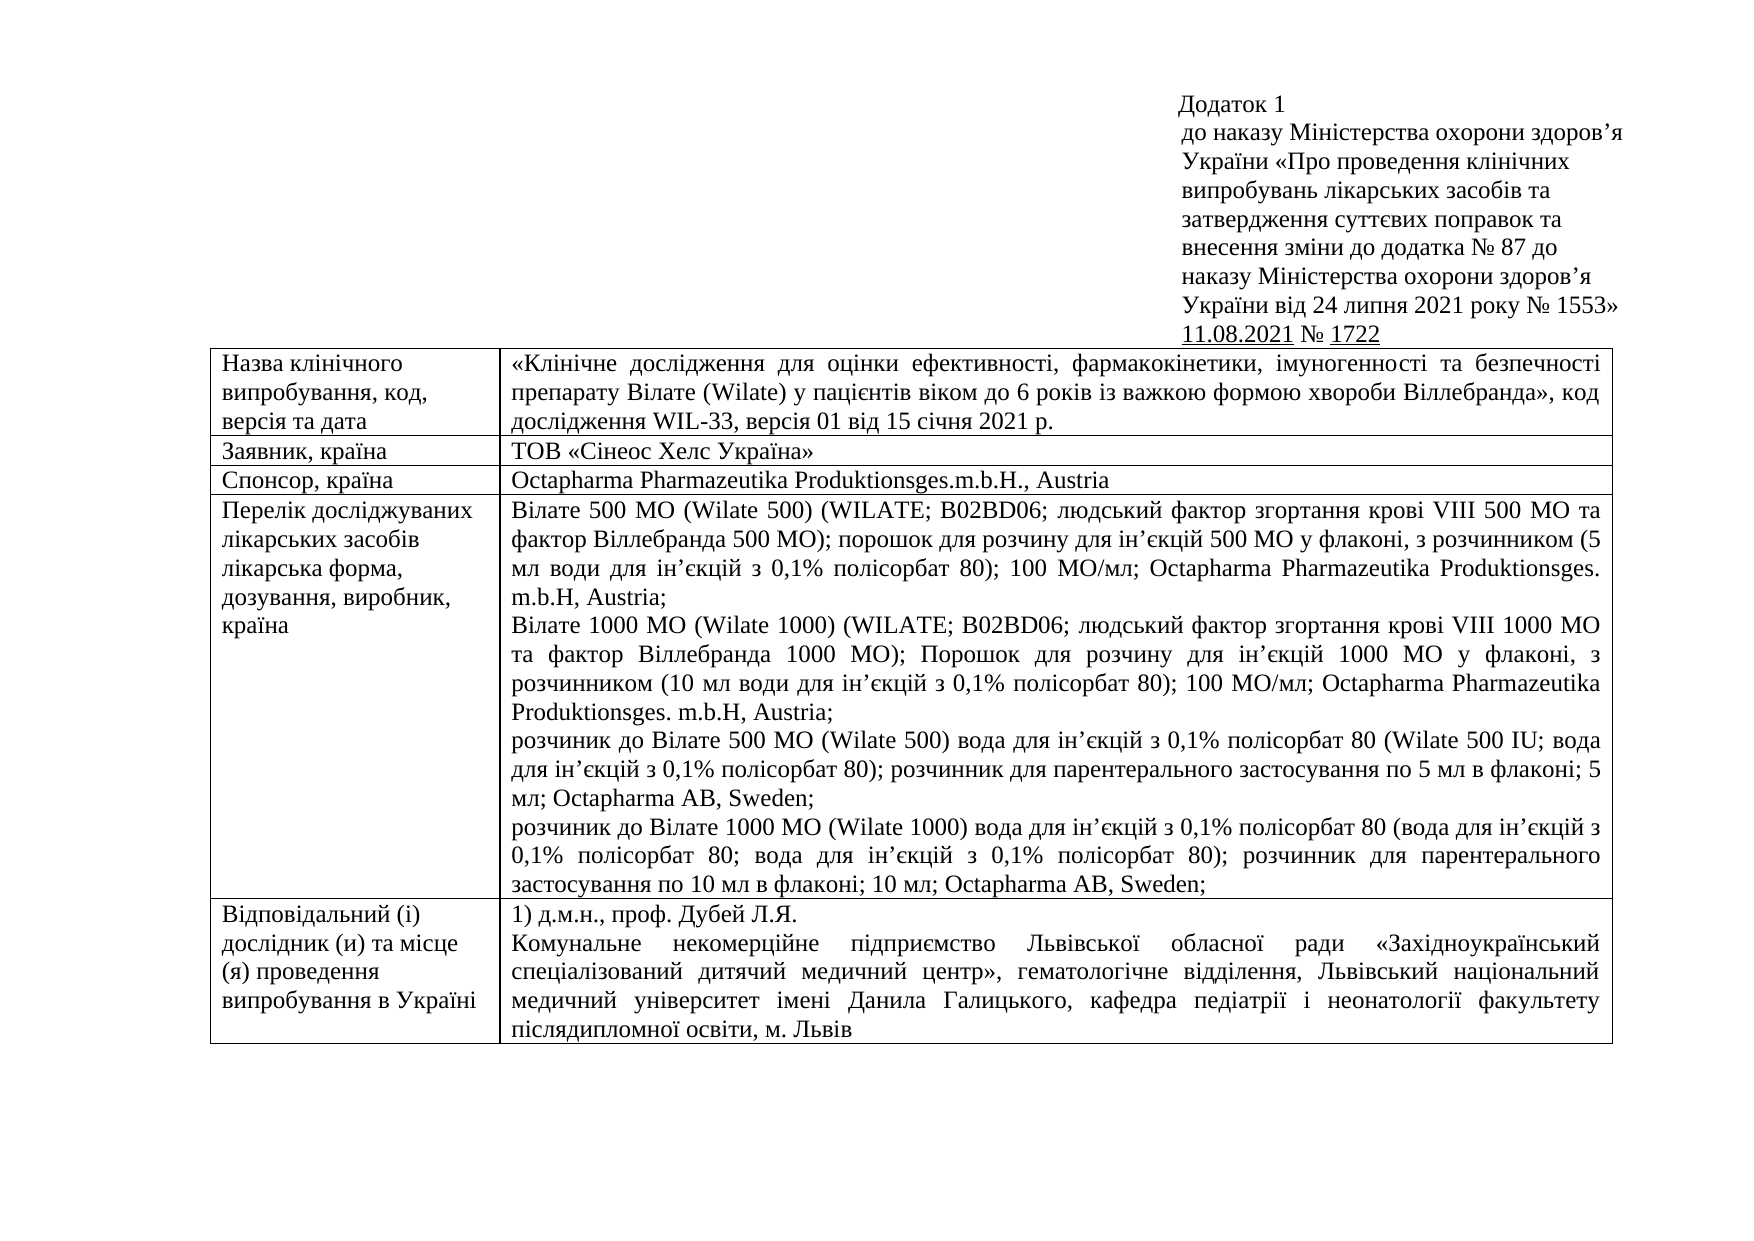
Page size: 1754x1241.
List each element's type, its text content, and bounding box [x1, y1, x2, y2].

table_header Назва клінічного випробування, код, версія та дата [211, 349, 499, 435]
text до наказу Міністерства охорони здоров’я України «Про проведення клінічних випробувань лікарських засобів та затвердження суттєвих поправок та внесення зміни до додатка № 87 до наказу Міністерства охорони здоров’я України від 24 липня 2021 року № 1553» [1181, 117, 1624, 319]
table_cell Відповідальний (і) дослідник (и) та місце (я) проведення випробування в Україні [211, 899, 499, 1043]
text Додаток 1 [222, 89, 1624, 117]
table_cell Перелік досліджуваних лікарських засобів лікарська форма, дозування, виробник, країна [211, 495, 499, 898]
table_header «Клінічне дослідження для оцінки ефективності, фармакокінетики, імуногенності та безпечності препарату Вілате (Wilate) у пацієнтів віком до 6 років із важкою формою хвороби Віллебранда», код дослідження WIL-33, версія 01 від 15 січня 2021 р. [501, 349, 1612, 435]
table_cell Заявник, країна [211, 436, 499, 464]
table_cell Вілате 500 МО (Wilate 500) (WILATE; B02BD06; людський фактор згортання крові VIII 500 МО та фактор Віллебранда 500 МО); порошок для розчину для ін’єкцій 500 МО у флаконі, з розчинником (5 мл води для ін’єкцій з 0,1% полісорбат 80); 100 МО/мл; Octapharma Pharmazeutika Produktionsges. m.b.H, Austria; Вілате 1000 МО (Wilate 1000) (WILATE; B02BD06; людський фактор згортання крові VIII 1000 МО та фактор Віллебранда 1000 МО); Порошок для розчину для ін’єкцій 1000 МО у флаконі, з розчинником (10 мл води для ін’єкцій з 0,1% полісорбат 80); 100 МО/мл; Octapharma Pharmazeutika Produktionsges. m.b.H, Austria; розчиник до Вілате 500 МО (Wilate 500) вода для ін’єкцій з 0,1% полісорбат 80 (Wilate 500 IU; вода для ін’єкцій з 0,1% полісорбат 80); розчинник для парентерального застосування по 5 мл в флаконі; 5 мл; Octapharma AB, Sweden; розчиник до Вілате 1000 МО (Wilate 1000) вода для ін’єкцій з 0,1% полісорбат 80 (вода для ін’єкцій з 0,1% полісорбат 80; вода для ін’єкцій з 0,1% полісорбат 80); розчинник для парентерального застосування по 10 мл в флаконі; 10 мл; Octapharma AB, Sweden; [501, 495, 1612, 898]
table_cell Спонсор, країна [211, 466, 499, 494]
table_cell Octapharma Pharmazeutika Produktionsges.m.b.H., Austria [501, 466, 1612, 494]
table_cell ТОВ «Сінеос Хелс Україна» [501, 436, 1612, 464]
text 11.08.2021 № 1722 [1181, 319, 1624, 347]
table_cell 1) д.м.н., проф. Дубей Л.Я. Комунальне некомерційне підприємство Львівської обласної ради «Західноукраїнський спеціалізований дитячий медичний центр», гематологічне відділення, Львівський національний медичний університет імені Данила Галицького, кафедра педіатрії і неонатології факультету післядипломної освіти, м. Львів [501, 899, 1612, 1043]
